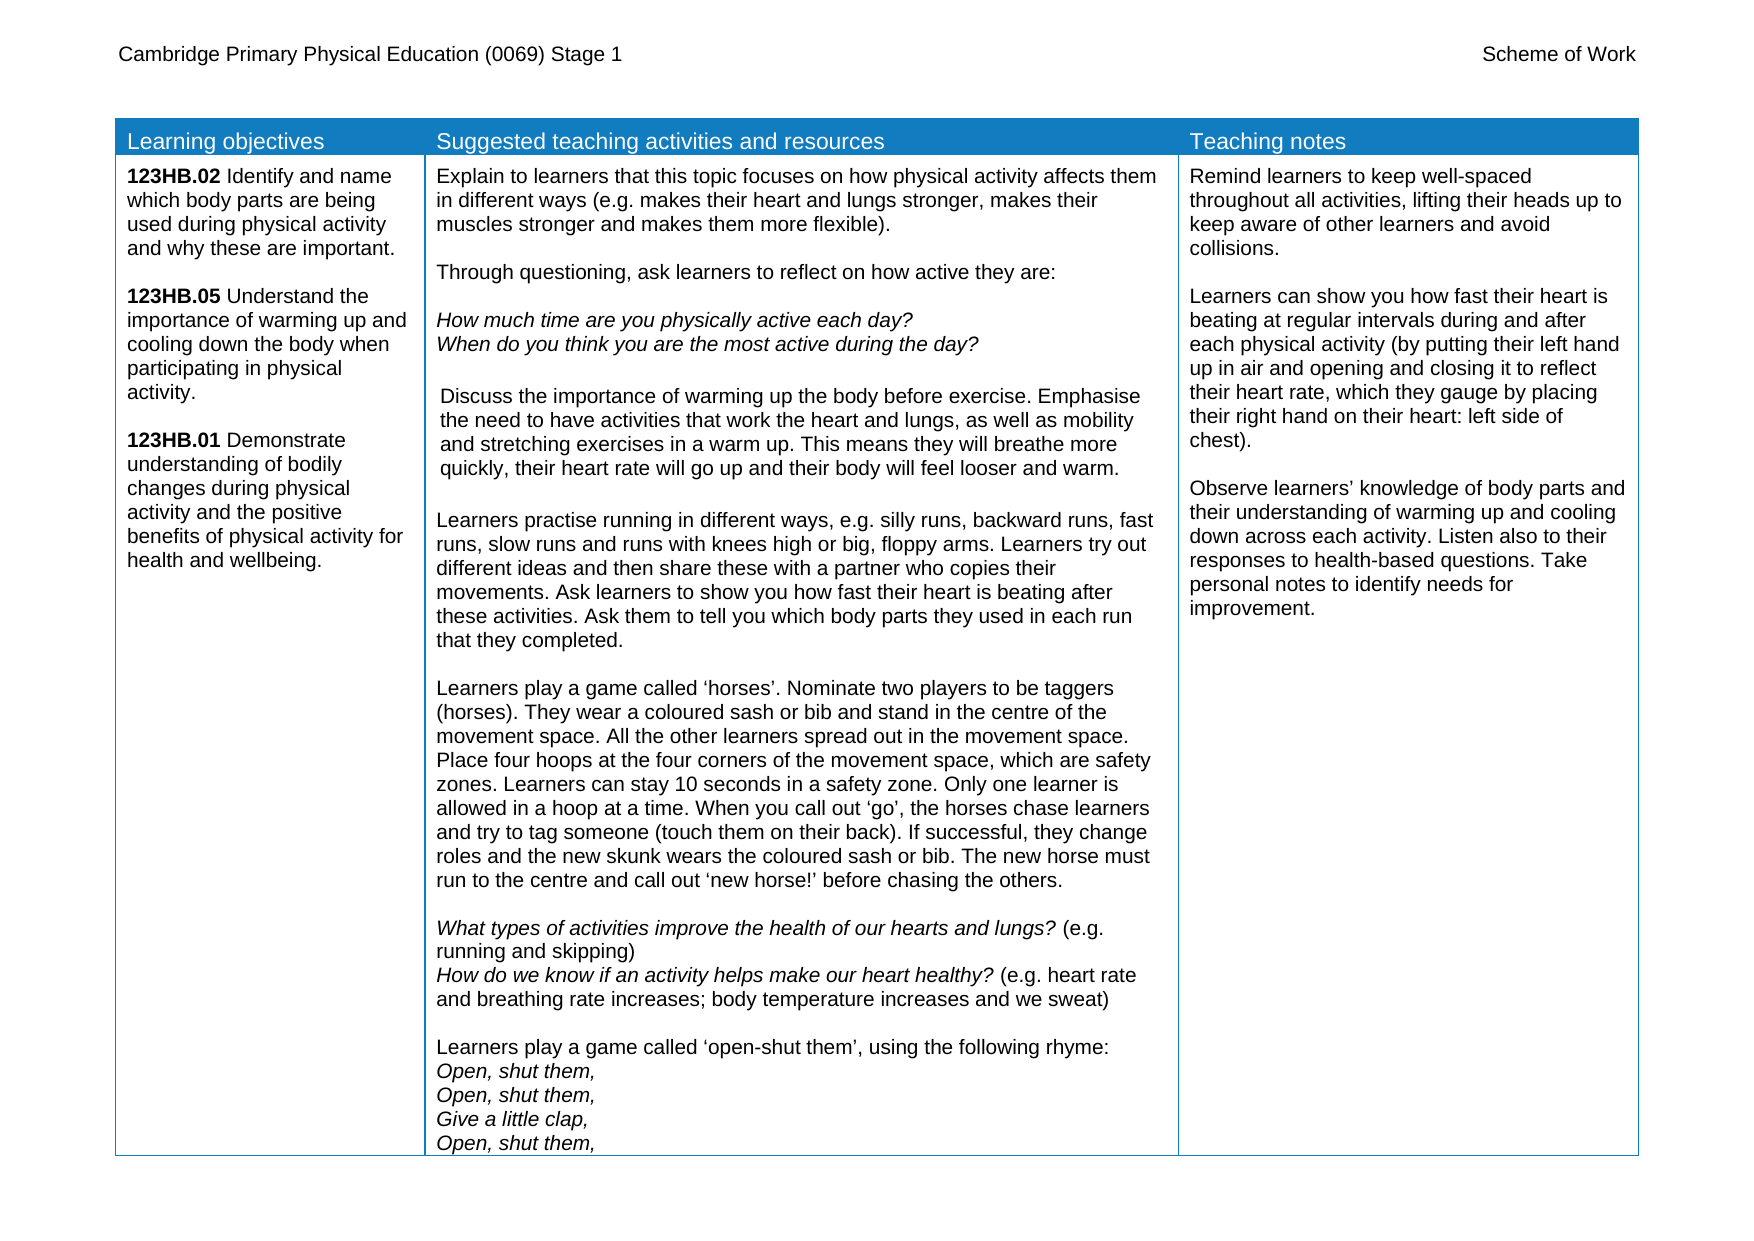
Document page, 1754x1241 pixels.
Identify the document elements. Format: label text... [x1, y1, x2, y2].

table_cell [426, 155, 1178, 1155]
table_header Teaching notes [1179, 119, 1638, 154]
table_header Learning objectives [116, 119, 424, 154]
table_header Suggested teaching activities and resources [426, 119, 1178, 154]
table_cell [1179, 155, 1638, 1155]
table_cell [116, 155, 424, 1155]
